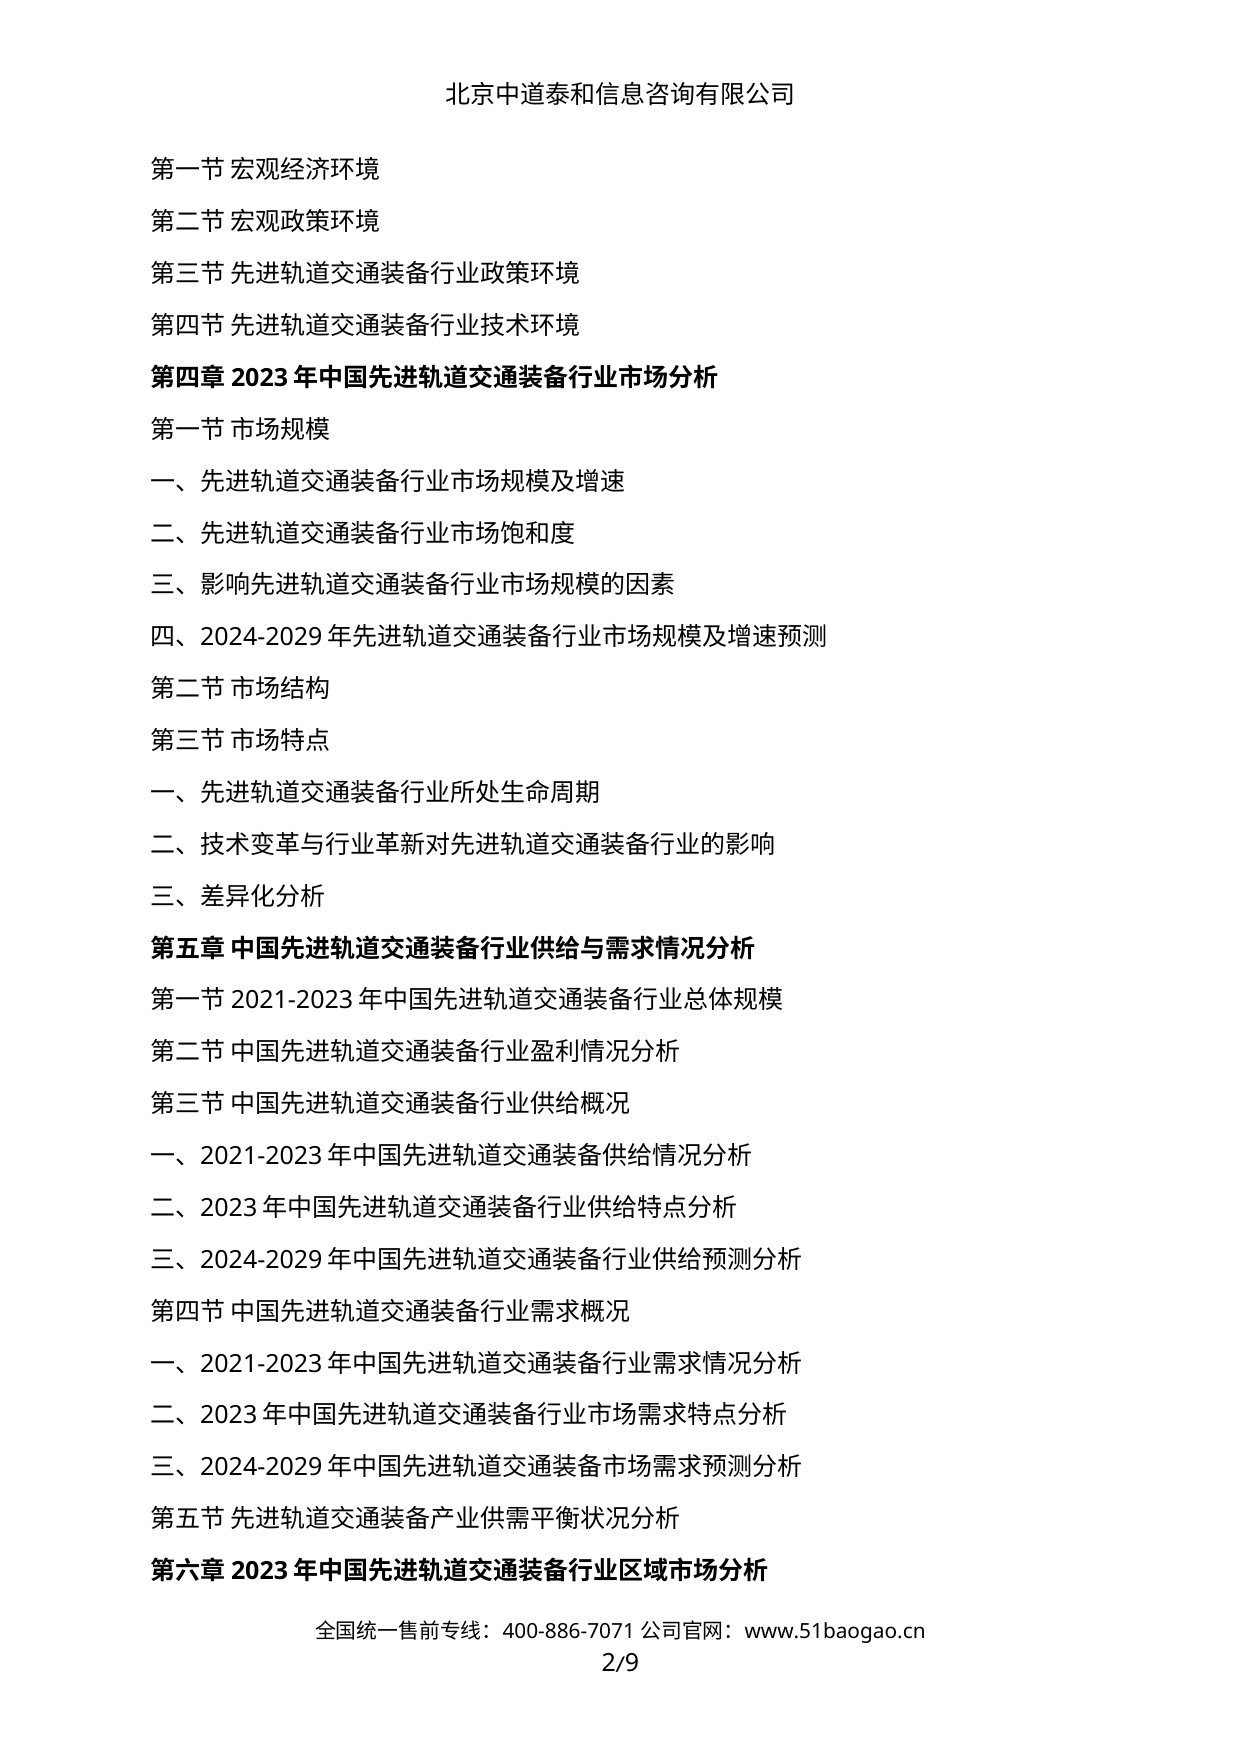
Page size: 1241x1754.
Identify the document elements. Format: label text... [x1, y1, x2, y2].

text 四、2024-2029年先进轨道交通装备行业市场规模及增速预测 [150, 617, 1090, 653]
text 三、影响先进轨道交通装备行业市场规模的因素 [150, 565, 1090, 601]
text 第四章 2023年中国先进轨道交通装备行业市场分析 [150, 357, 1090, 394]
text 一、先进轨道交通装备行业市场规模及增速 [150, 461, 1090, 497]
text 第五章 中国先进轨道交通装备行业供给与需求情况分析 [150, 928, 1090, 964]
text 第一节 市场规模 [150, 409, 1090, 446]
text 三、差异化分析 [150, 876, 1090, 912]
text 第六章 2023年中国先进轨道交通装备行业区域市场分析 [150, 1551, 1090, 1587]
text 一、2021-2023年中国先进轨道交通装备供给情况分析 [150, 1136, 1090, 1172]
text 一、先进轨道交通装备行业所处生命周期 [150, 772, 1090, 809]
text 第三节 中国先进轨道交通装备行业供给概况 [150, 1084, 1090, 1120]
text 第五节 先进轨道交通装备产业供需平衡状况分析 [150, 1499, 1090, 1535]
text 二、2023年中国先进轨道交通装备行业市场需求特点分析 [150, 1395, 1090, 1431]
text 第三节 市场特点 [150, 721, 1090, 757]
text 二、技术变革与行业革新对先进轨道交通装备行业的影响 [150, 824, 1090, 861]
text 三、2024-2029年中国先进轨道交通装备市场需求预测分析 [150, 1447, 1090, 1483]
text 第三节 先进轨道交通装备行业政策环境 [150, 254, 1090, 290]
text 二、先进轨道交通装备行业市场饱和度 [150, 513, 1090, 549]
text 第四节 中国先进轨道交通装备行业需求概况 [150, 1291, 1090, 1327]
text 一、2021-2023年中国先进轨道交通装备行业需求情况分析 [150, 1343, 1090, 1379]
text 三、2024-2029年中国先进轨道交通装备行业供给预测分析 [150, 1239, 1090, 1276]
text 二、2023年中国先进轨道交通装备行业供给特点分析 [150, 1187, 1090, 1224]
text 第一节 宏观经济环境 [150, 150, 1090, 186]
text 第二节 中国先进轨道交通装备行业盈利情况分析 [150, 1032, 1090, 1068]
text 第二节 市场结构 [150, 669, 1090, 705]
text 第二节 宏观政策环境 [150, 202, 1090, 238]
text 第一节 2021-2023年中国先进轨道交通装备行业总体规模 [150, 980, 1090, 1016]
text 第四节 先进轨道交通装备行业技术环境 [150, 306, 1090, 342]
